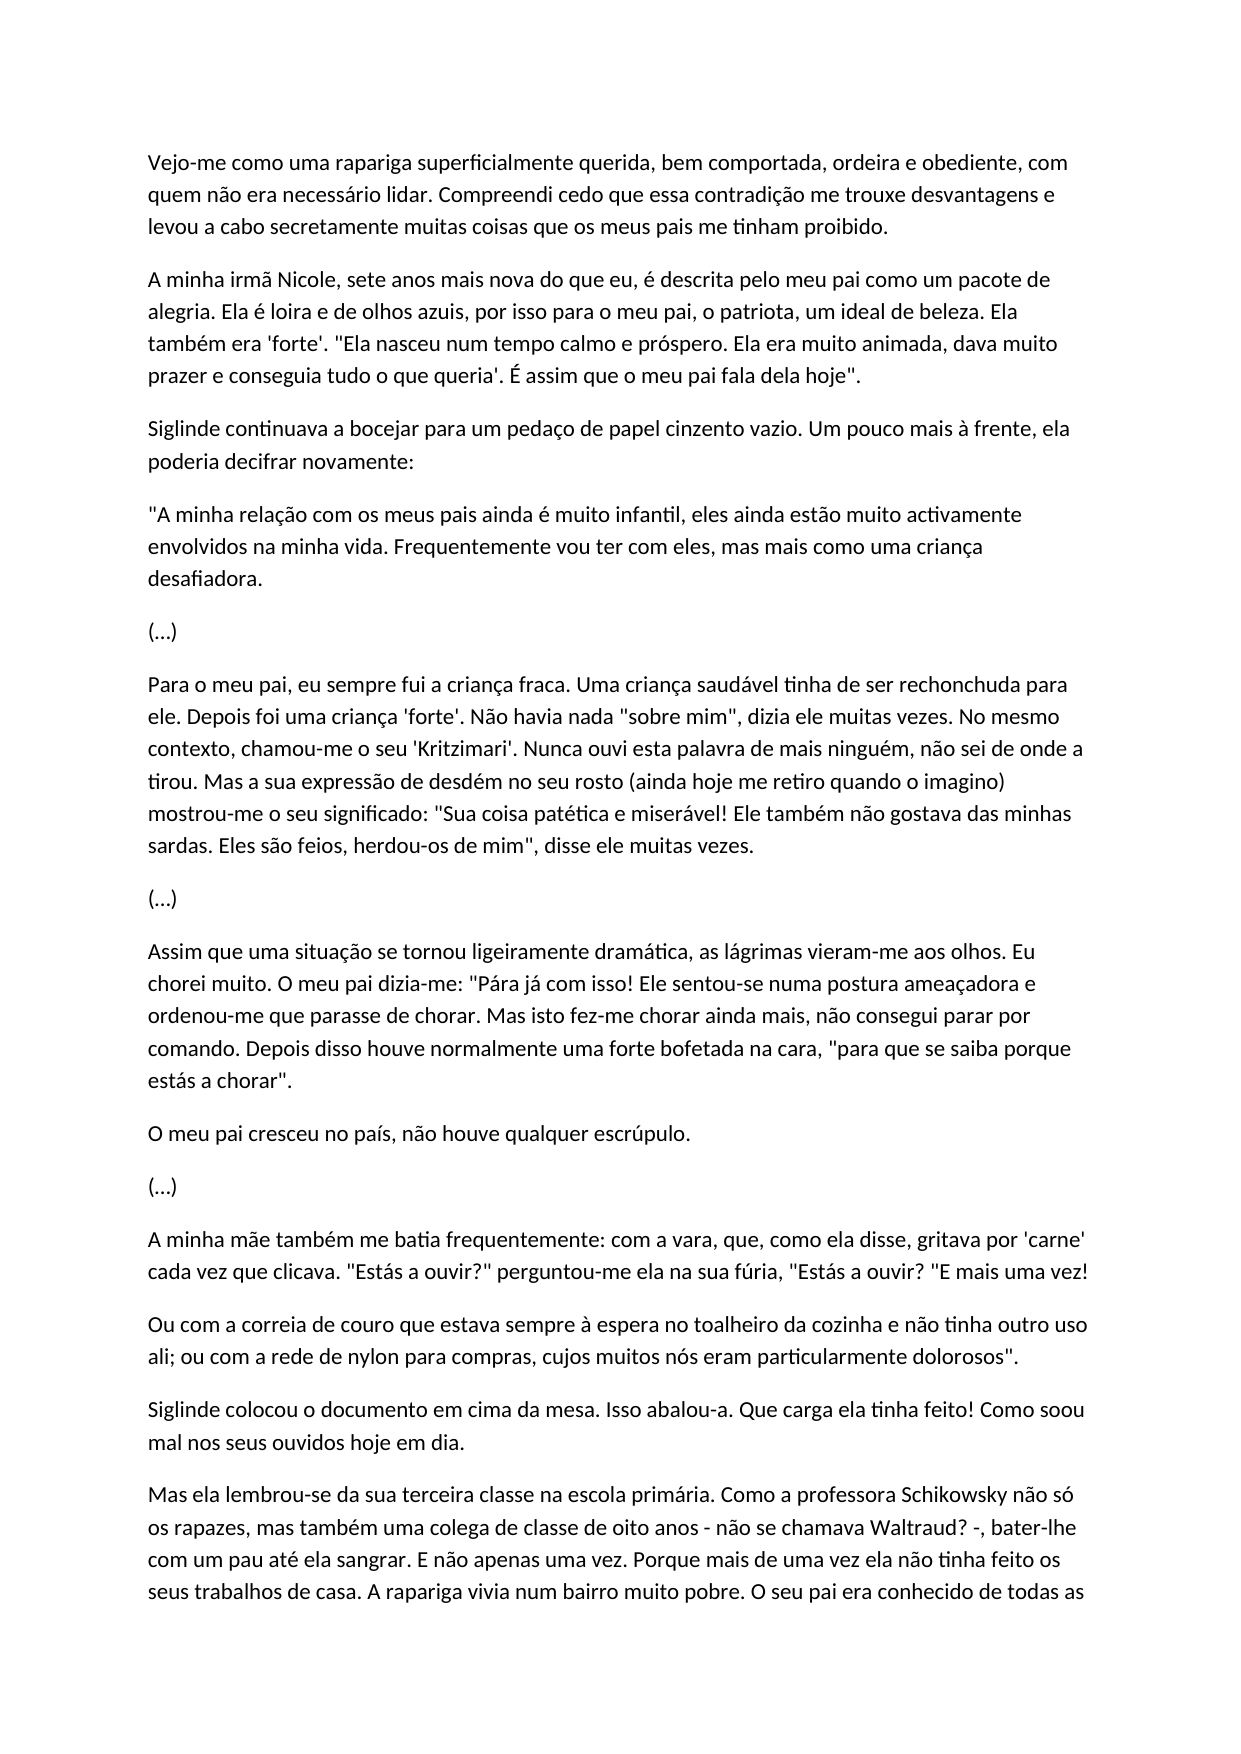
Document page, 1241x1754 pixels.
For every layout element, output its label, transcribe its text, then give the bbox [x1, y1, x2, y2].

text "A minha relação com os meus pais ainda é muito infantil, eles ainda estão muito activamente envolvidos na minha vida. Frequentemente vou ter com eles, mas mais como uma criança desafiadora. [148, 500, 1093, 592]
text Siglinde colocou o documento em cima da mesa. Isso abalou-a. Que carga ela tinha feito! Como soou mal nos seus ouvidos hoje em dia. [148, 1395, 1093, 1456]
text Assim que uma situação se tornou ligeiramente dramática, as lágrimas vieram-me aos olhos. Eu chorei muito. O meu pai dizia-me: "Pára já com isso! Ele sentou-se numa postura ameaçadora e ordenou-me que parasse de chorar. Mas isto fez-me chorar ainda mais, não consegui parar por comando. Depois disso houve normalmente uma forte bofetada na cara, "para que se saiba porque estás a chorar". [148, 937, 1093, 1094]
text (…) [148, 617, 1093, 645]
text (…) [148, 884, 1093, 912]
text Para o meu pai, eu sempre fui a criança fraca. Uma criança saudável tinha de ser rechonchuda para ele. Depois foi uma criança 'forte'. Não havia nada "sobre mim", dizia ele muitas vezes. No mesmo contexto, chamou-me o seu 'Kritzimari'. Nunca ouvi esta palavra de mais ninguém, não sei de onde a tirou. Mas a sua expressão de desdém no seu rosto (ainda hoje me retiro quando o imagino) mostrou-me o seu significado: "Sua coisa patética e miserável! Ele também não gostava das minhas sardas. Eles são feios, herdou-os de mim", disse ele muitas vezes. [148, 670, 1093, 859]
text O meu pai cresceu no país, não houve qualquer escrúpulo. [148, 1119, 1093, 1147]
text (…) [148, 1172, 1093, 1200]
text Ou com a correia de couro que estava sempre à espera no toalheiro da cozinha e não tinha outro uso ali; ou com a rede de nylon para compras, cujos muitos nós eram particularmente dolorosos". [148, 1310, 1093, 1370]
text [148, 1481, 1093, 1605]
text A minha irmã Nicole, sete anos mais nova do que eu, é descrita pelo meu pai como um pacote de alegria. Ela é loira e de olhos azuis, por isso para o meu pai, o patriota, um ideal de beleza. Ela também era 'forte'. "Ela nasceu num tempo calmo e próspero. Ela era muito animada, dava muito prazer e conseguia tudo o que queria'. É assim que o meu pai fala dela hoje". [148, 265, 1093, 389]
text A minha mãe também me batia frequentemente: com a vara, que, como ela disse, gritava por 'carne' cada vez que clicava. "Estás a ouvir?" perguntou-me ela na sua fúria, "Estás a ouvir? "E mais uma vez! [148, 1225, 1093, 1285]
text Siglinde continuava a bocejar para um pedaço de papel cinzento vazio. Um pouco mais à frente, ela poderia decifrar novamente: [148, 414, 1093, 475]
text Vejo-me como uma rapariga superficialmente querida, bem comportada, ordeira e obediente, com quem não era necessário lidar. Compreendi cedo que essa contradição me trouxe desvantagens e levou a cabo secretamente muitas coisas que os meus pais me tinham proibido. [148, 148, 1093, 240]
